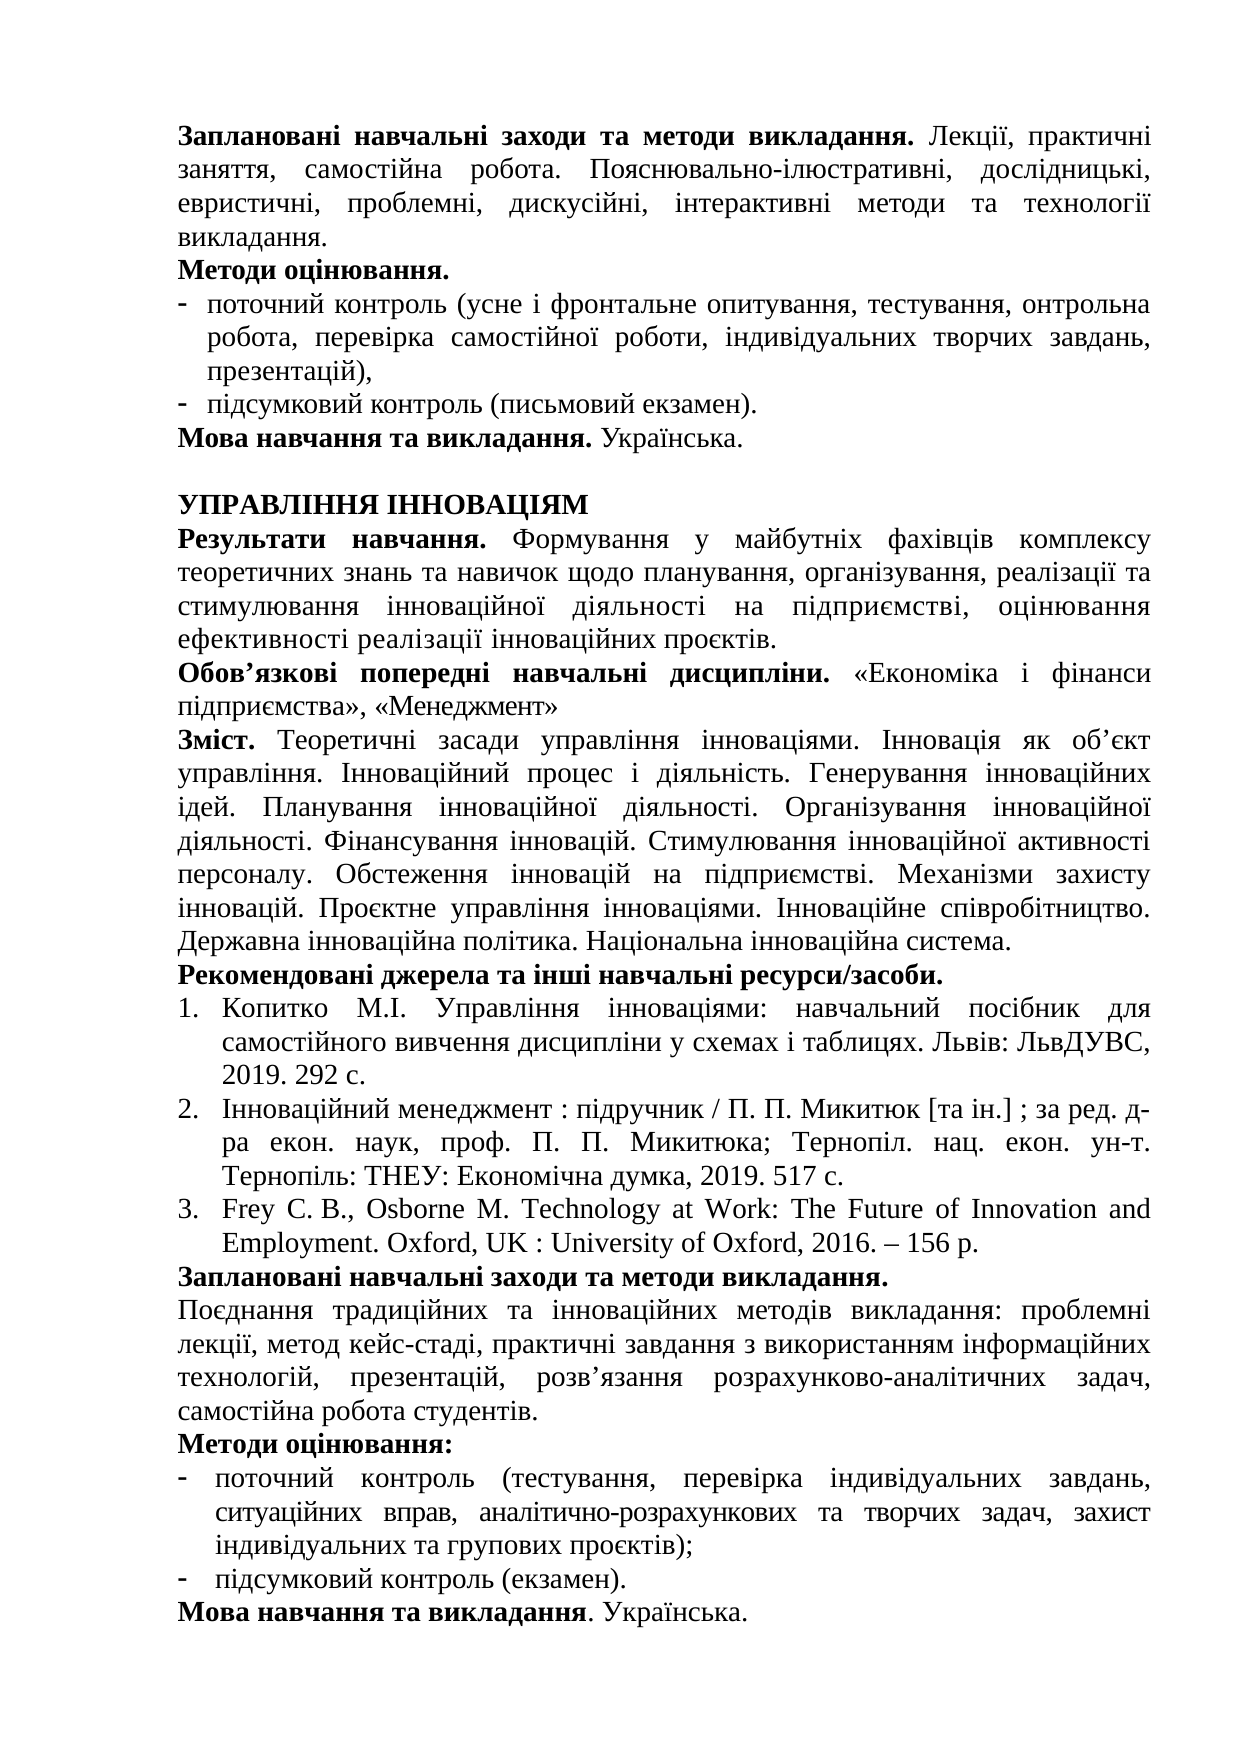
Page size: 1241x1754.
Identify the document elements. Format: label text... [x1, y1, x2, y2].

text Обов’язкові попередні навчальні дисципліни. «Економіка і фінанси підприємства», «Менеджмент» [177, 655, 1152, 722]
list Frey C. B., Osborne М. Technology at Work: The Future of Innovation and Employment. Oxford, UK : University of Oxford, 2016. – 156 р. [177, 1192, 1152, 1259]
text Рекомендовані джерела та інші навчальні ресурси/засоби. [177, 957, 1152, 990]
text Управління інноваціям [177, 487, 1152, 521]
list Копитко М.І. Управління інноваціями: навчальний посібник для самостійного вивчення дисципліни у схемах і таблицях. Львів: ЛьвДУВС, 2019. 292 с. [177, 990, 1152, 1091]
list поточний контроль (тестування, перевірка індивідуальних завдань, ситуаційних вправ, аналітично-розрахункових та творчих задач, захист індивідуальних та групових проєктів); [177, 1460, 1152, 1561]
text Заплановані навчальні заходи та методи викладання. Лекції, практичні заняття, самостійна робота. Пояснювально-ілюстративні, дослідницькі, евристичні, проблемні, дискусійні, інтерактивні методи та технології викладання. [177, 118, 1152, 252]
text Заплановані навчальні заходи та методи викладання. [177, 1259, 1152, 1292]
text Методи оцінювання: [177, 1426, 1152, 1460]
text Методи оцінювання. [177, 252, 1152, 286]
list підсумковий контроль (екзамен). [177, 1561, 1152, 1594]
text Мова навчання та викладання. Українська. [177, 420, 1152, 454]
list підсумковий контроль (письмовий екзамен). [177, 387, 1152, 420]
text Результати навчання. Формування у майбутніх фахівців комплексу теоретичних знань та навичок щодо планування, організування, реалізації та стимулювання інноваційної діяльності на підприємстві, оцінювання ефективності реалізації інноваційних проєктів. [177, 521, 1152, 655]
text Поєднання традиційних та інноваційних методів викладання: проблемні лекції, метод кейс-стаді, практичні завдання з використанням інформаційних технологій, презентацій, розв’язання розрахунково-аналітичних задач, самостійна робота студентів. [177, 1292, 1152, 1426]
text Зміст. Теоретичні засади управління інноваціями. Інновація як об’єкт управління. Інноваційний процес і діяльність. Генерування інноваційних ідей. Планування інноваційної діяльності. Організування інноваційної діяльності. Фінансування інновацій. Стимулювання інноваційної активності персоналу. Обстеження інновацій на підприємстві. Механізми захисту інновацій. Проєктне управління інноваціями. Інноваційне співробітництво. Державна інноваційна політика. Національна інноваційна система. [177, 722, 1152, 957]
list поточний контроль (усне і фронтальне опитування, тестування, онтрольна робота, перевірка самостійної роботи, індивідуальних творчих завдань, презентацій), [177, 286, 1152, 387]
list Інноваційний менеджмент : підручник / П. П. Микитюк [та ін.] ; за ред. д-ра екон. наук, проф. П. П. Микитюка; Тернопіл. нац. екон. ун-т. Тернопіль: ТНЕУ: Економічна думка, 2019. 517 с. [177, 1091, 1152, 1192]
text Мова навчання та викладання. Українська. [177, 1594, 1152, 1628]
